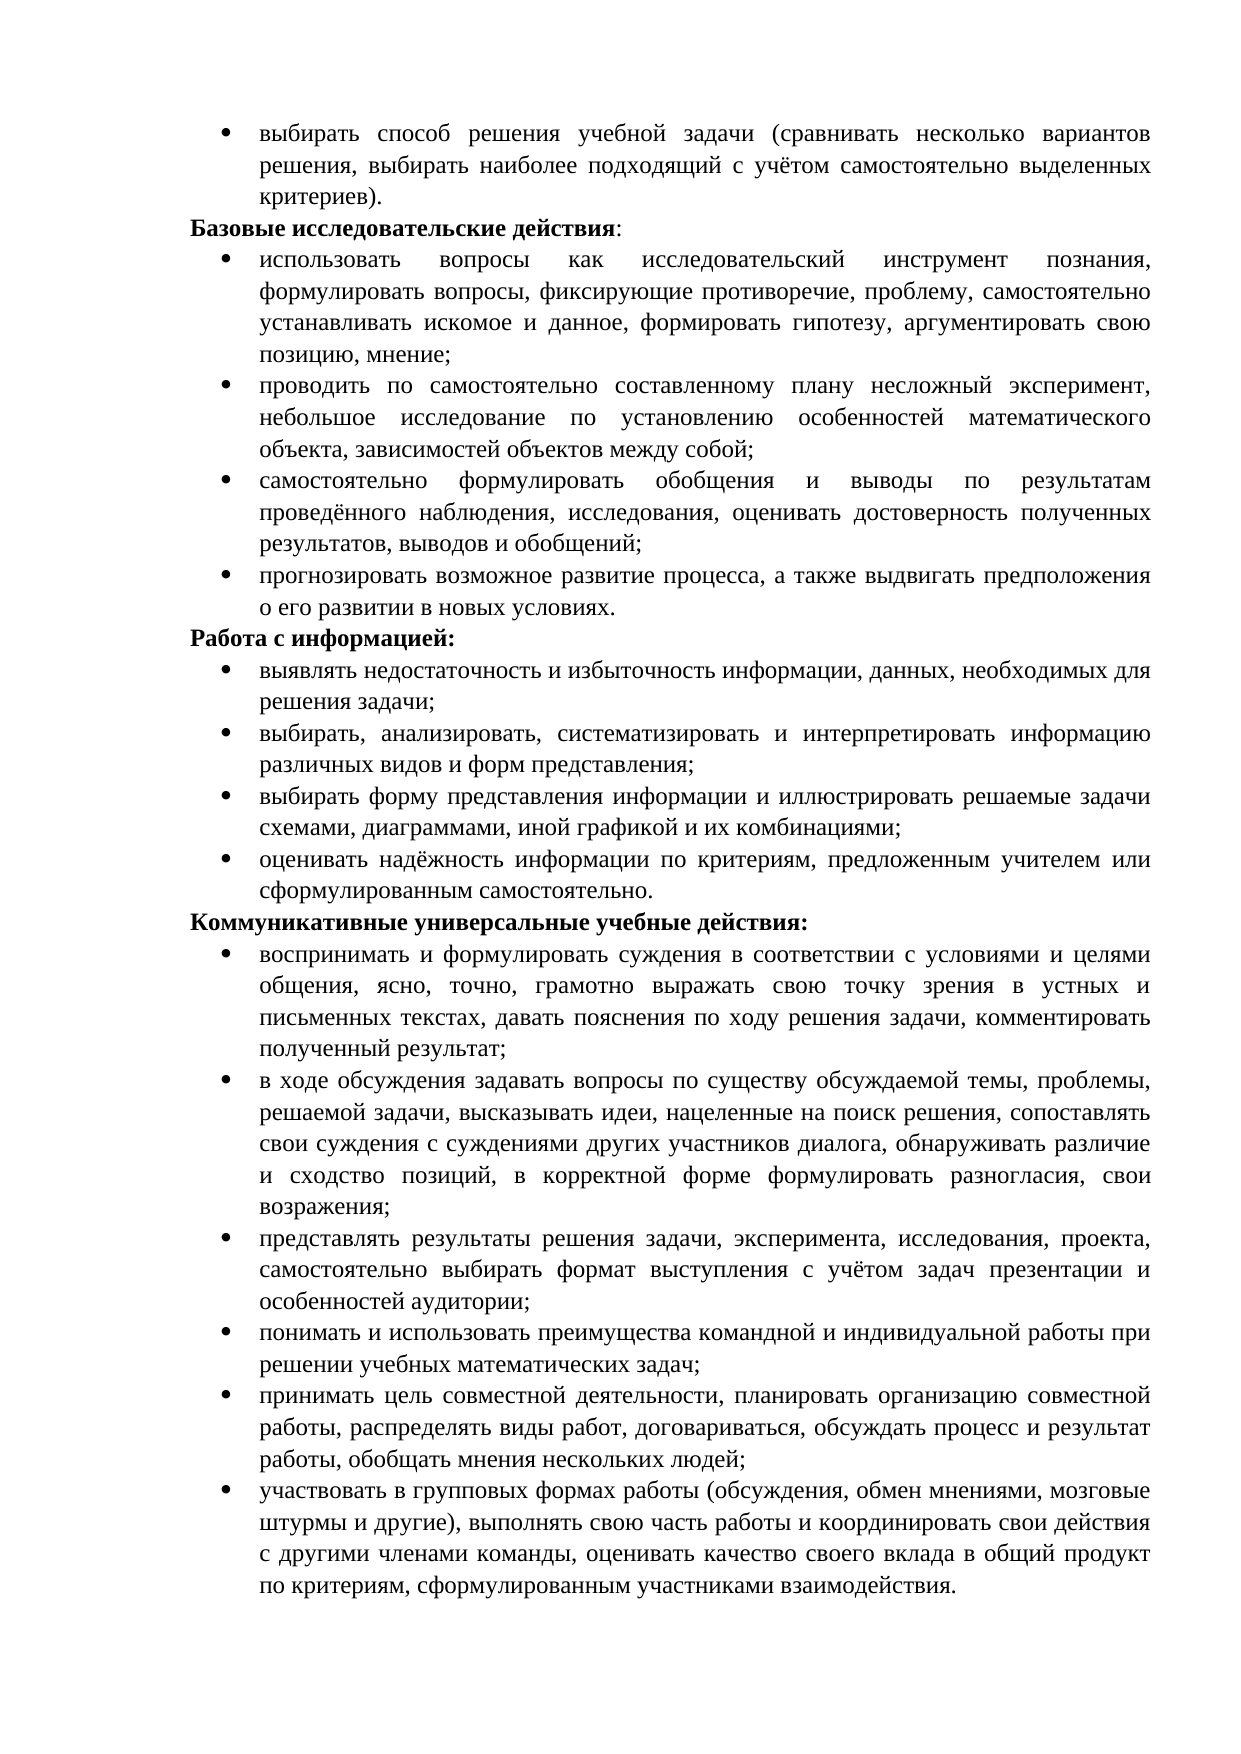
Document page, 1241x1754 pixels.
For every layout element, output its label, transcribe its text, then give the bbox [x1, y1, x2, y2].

text Работа с информацией: [190, 623, 1152, 652]
list принимать цель совместной деятельности, планировать организацию совместной работы, распределять виды работ, договариваться, обсуждать процесс и результат работы, обобщать мнения нескольких людей; [222, 1381, 1152, 1472]
list прогнозировать возможное развитие процесса, а также выдвигать предположения о его развитии в новых условиях. [222, 560, 1152, 620]
list использовать вопросы как исследовательский инструмент познания, формулировать вопросы, фиксирующие противоречие, проблему, самостоятельно устанавливать искомое и данное, формировать гипотезу, аргументировать свою позицию, мнение; [222, 244, 1152, 368]
list выбирать форму представления информации и иллюстрировать решаемые задачи схемами, диаграммами, иной графикой и их комбинациями; [222, 781, 1152, 841]
list участвовать в групповых формах работы (обсуждения, обмен мнениями, мозговые штурмы и другие), выполнять свою часть работы и координировать свои действия с другими членами команды, оценивать качество своего вклада в общий продукт по критериям, сформулированным участниками взаимодействия. [222, 1475, 1152, 1599]
text Базовые исследовательские действия: [190, 213, 1152, 242]
text Коммуникативные универсальные учебные действия: [190, 907, 1152, 936]
list самостоятельно формулировать обобщения и выводы по результатам проведённого наблюдения, исследования, оценивать достоверность полученных результатов, выводов и обобщений; [222, 465, 1152, 557]
list проводить по самостоятельно составленному плану несложный эксперимент, небольшое исследование по установлению особенностей математического объекта, зависимостей объектов между собой; [222, 371, 1152, 462]
list представлять результаты решения задачи, эксперимента, исследования, проекта, самостоятельно выбирать формат выступления с учётом задач презентации и особенностей аудитории; [222, 1223, 1152, 1315]
list выбирать, анализировать, систематизировать и интерпретировать информацию различных видов и форм представления; [222, 718, 1152, 778]
list выбирать способ решения учебной задачи (сравнивать несколько вариантов решения, выбирать наиболее подходящий с учётом самостоятельно выделенных критериев). [222, 118, 1152, 210]
list в ходе обсуждения задавать вопросы по существу обсуждаемой темы, проблемы, решаемой задачи, высказывать идеи, нацеленные на поиск решения, сопоставлять свои суждения с суждениями других участников диалога, обнаруживать различие и сходство позиций, в корректной форме формулировать разногласия, свои возражения; [222, 1065, 1152, 1220]
list оценивать надёжность информации по критериям, предложенным учителем или сформулированным самостоятельно. [222, 844, 1152, 904]
list выявлять недостаточность и избыточность информации, данных, необходимых для решения задачи; [222, 655, 1152, 715]
list понимать и использовать преимущества командной и индивидуальной работы при решении учебных математических задач; [222, 1317, 1152, 1378]
list воспринимать и формулировать суждения в соответствии с условиями и целями общения, ясно, точно, грамотно выражать свою точку зрения в устных и письменных текстах, давать пояснения по ходу решения задачи, комментировать полученный результат; [222, 939, 1152, 1062]
